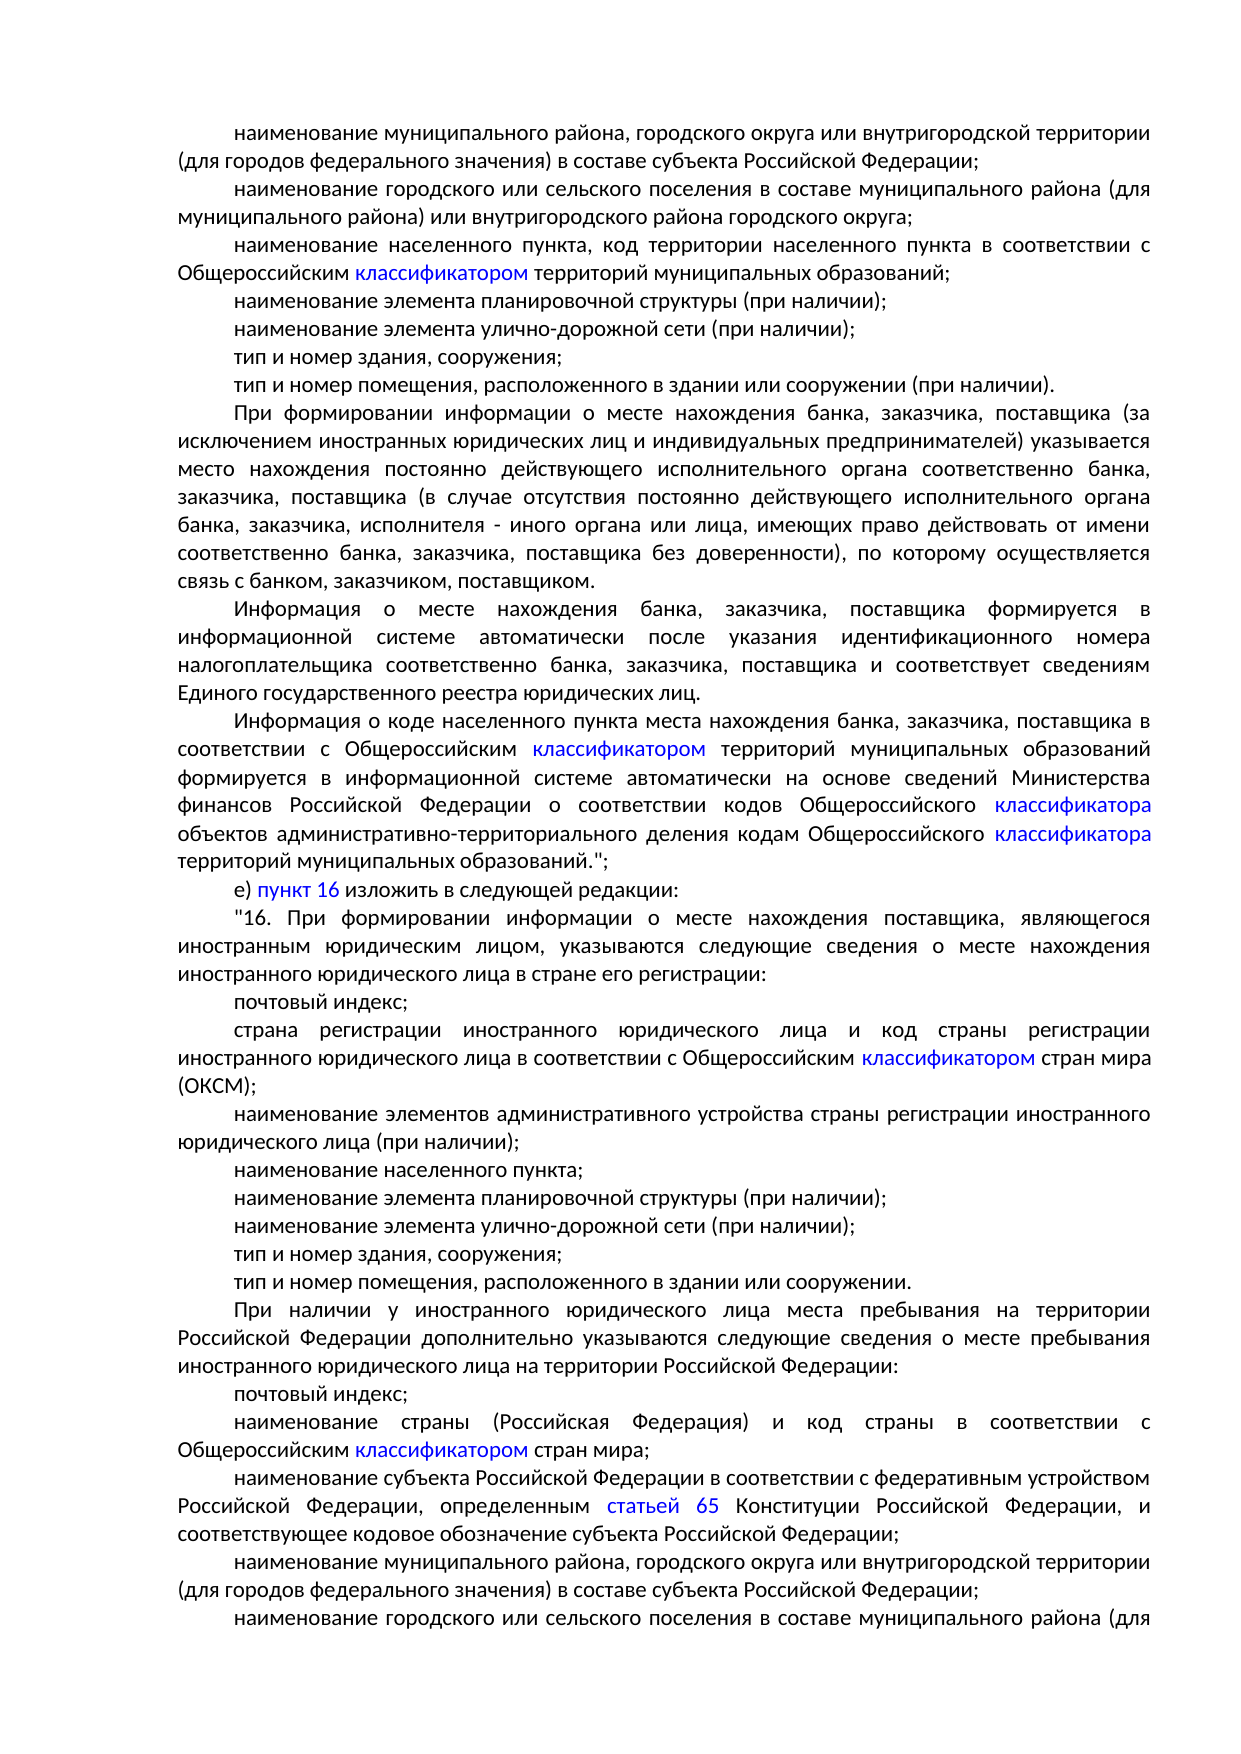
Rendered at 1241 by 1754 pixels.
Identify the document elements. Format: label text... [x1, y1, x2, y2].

text тип и номер помещения, расположенного в здании или сооружении (при наличии). [177, 370, 1152, 398]
text наименование элемента улично-дорожной сети (при наличии); [177, 314, 1152, 342]
text наименование муниципального района, городского округа или внутригородской территории (для городов федерального значения) в составе субъекта Российской Федерации; [177, 1547, 1152, 1603]
text наименование элемента планировочной структуры (при наличии); [177, 1183, 1152, 1211]
text почтовый индекс; [177, 1379, 1152, 1407]
text наименование страны (Российская Федерация) и код страны в соответствии с Общероссийским классификатором стран мира; [177, 1407, 1152, 1463]
text е) пункт 16 изложить в следующей редакции: [177, 875, 1152, 903]
text наименование субъекта Российской Федерации в соответствии с федеративным устройством Российской Федерации, определенным статьей 65 Конституции Российской Федерации, и соответствующее кодовое обозначение субъекта Российской Федерации; [177, 1463, 1152, 1547]
text наименование элемента улично-дорожной сети (при наличии); [177, 1211, 1152, 1239]
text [177, 1603, 1152, 1631]
text почтовый индекс; [177, 987, 1152, 1015]
text тип и номер здания, сооружения; [177, 1239, 1152, 1267]
text Информация о коде населенного пункта места нахождения банка, заказчика, поставщика в соответствии с Общероссийским классификатором территорий муниципальных образований формируется в информационной системе автоматически на основе сведений Министерства финансов Российской Федерации о соответствии кодов Общероссийского классификатора объектов административно-территориального деления кодам Общероссийского классификатора территорий муниципальных образований."; [177, 707, 1152, 875]
text наименование населенного пункта; [177, 1155, 1152, 1183]
text При формировании информации о месте нахождения банка, заказчика, поставщика (за исключением иностранных юридических лиц и индивидуальных предпринимателей) указывается место нахождения постоянно действующего исполнительного органа соответственно банка, заказчика, поставщика (в случае отсутствия постоянно действующего исполнительного органа банка, заказчика, исполнителя - иного органа или лица, имеющих право действовать от имени соответственно банка, заказчика, поставщика без доверенности), по которому осуществляется связь с банком, заказчиком, поставщиком. [177, 398, 1152, 594]
text "16. При формировании информации о месте нахождения поставщика, являющегося иностранным юридическим лицом, указываются следующие сведения о месте нахождения иностранного юридического лица в стране его регистрации: [177, 903, 1152, 987]
text При наличии у иностранного юридического лица места пребывания на территории Российской Федерации дополнительно указываются следующие сведения о месте пребывания иностранного юридического лица на территории Российской Федерации: [177, 1295, 1152, 1379]
text наименование населенного пункта, код территории населенного пункта в соответствии с Общероссийским классификатором территорий муниципальных образований; [177, 230, 1152, 286]
text тип и номер помещения, расположенного в здании или сооружении. [177, 1267, 1152, 1295]
text наименование элементов административного устройства страны регистрации иностранного юридического лица (при наличии); [177, 1099, 1152, 1155]
text страна регистрации иностранного юридического лица и код страны регистрации иностранного юридического лица в соответствии с Общероссийским классификатором стран мира (ОКСМ); [177, 1015, 1152, 1099]
text тип и номер здания, сооружения; [177, 342, 1152, 370]
text наименование муниципального района, городского округа или внутригородской территории (для городов федерального значения) в составе субъекта Российской Федерации; [177, 118, 1152, 174]
text наименование элемента планировочной структуры (при наличии); [177, 286, 1152, 314]
text Информация о месте нахождения банка, заказчика, поставщика формируется в информационной системе автоматически после указания идентификационного номера налогоплательщика соответственно банка, заказчика, поставщика и соответствует сведениям Единого государственного реестра юридических лиц. [177, 594, 1152, 707]
